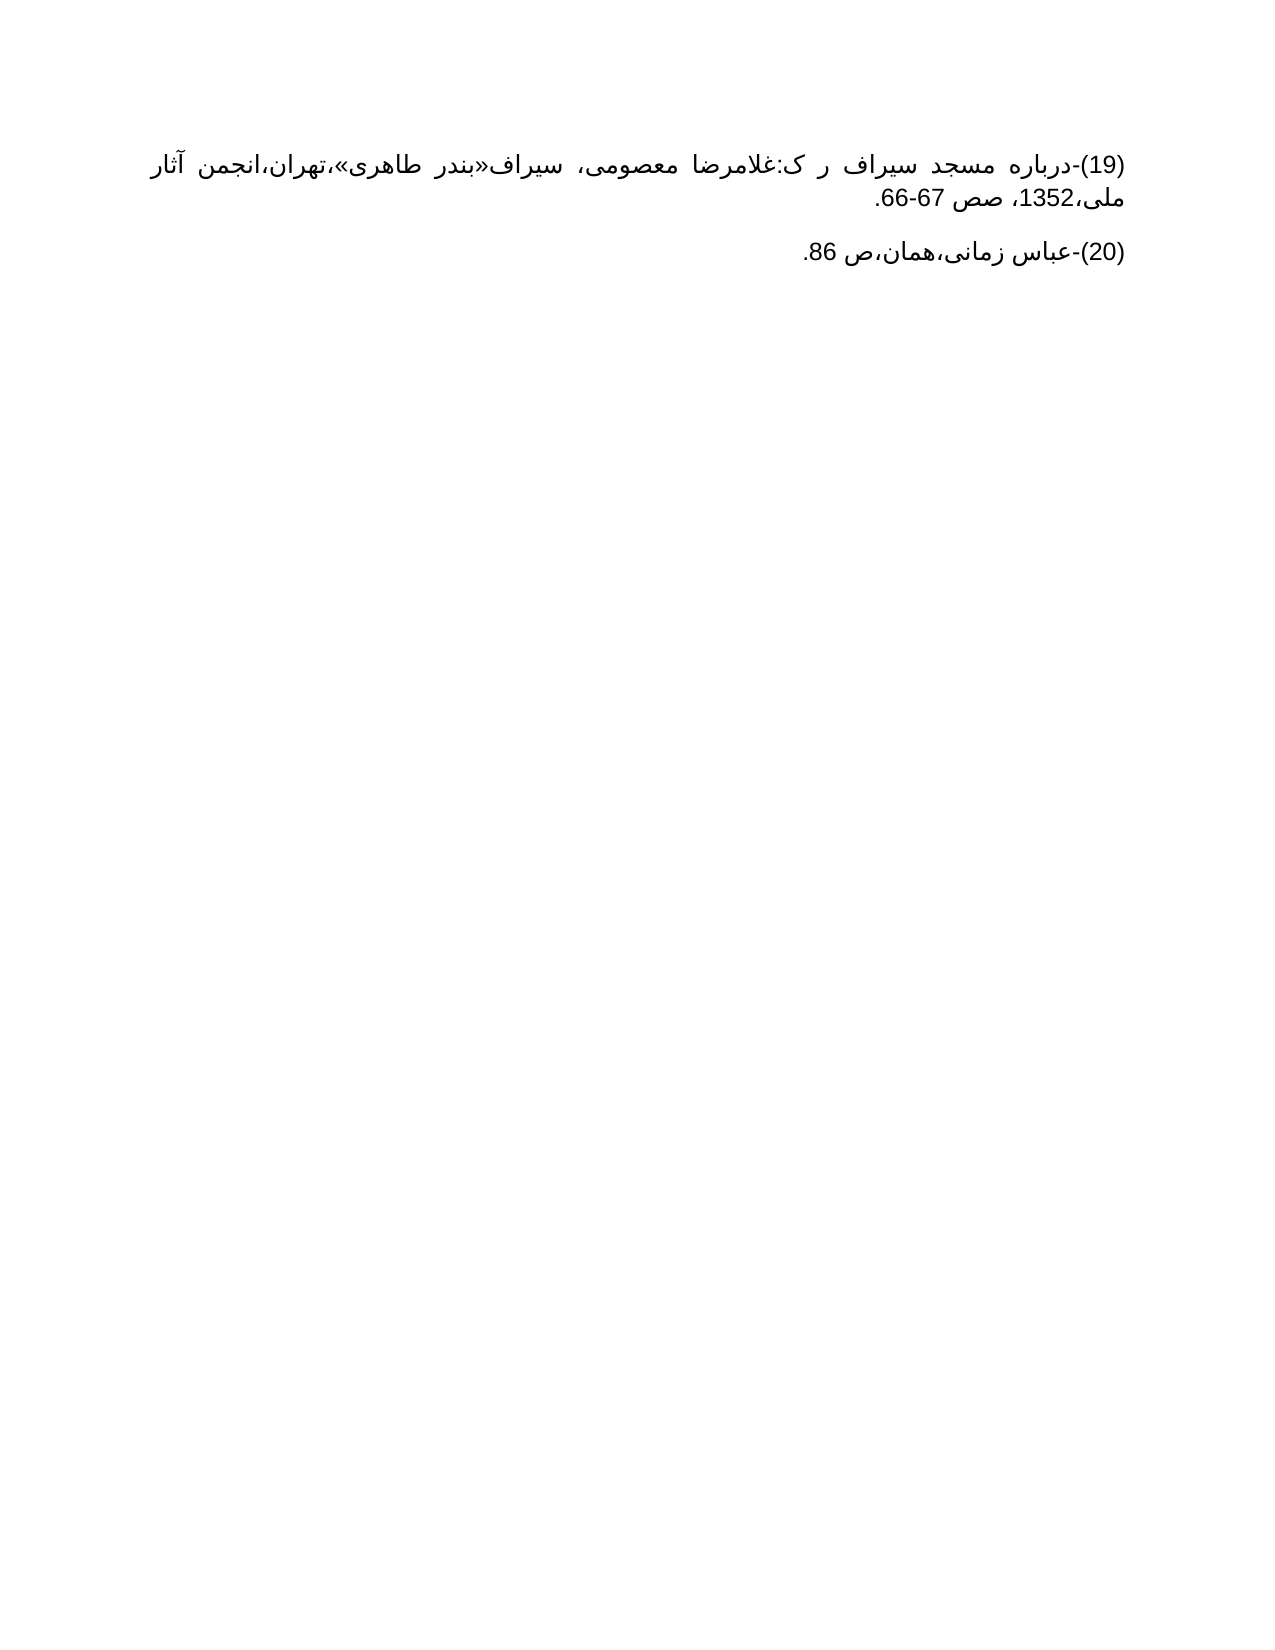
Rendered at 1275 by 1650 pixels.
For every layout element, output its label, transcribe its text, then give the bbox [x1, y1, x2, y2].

text (20)-عباس زمانی،همان،ص 86. [150, 237, 1125, 266]
text (19)-درباره مسجد سیراف ر ک:غلامرضا معصومی، سیراف«بندر طاهری»،تهران،انجمن آثار ملی،1352، صص 67-66. [150, 150, 1125, 212]
